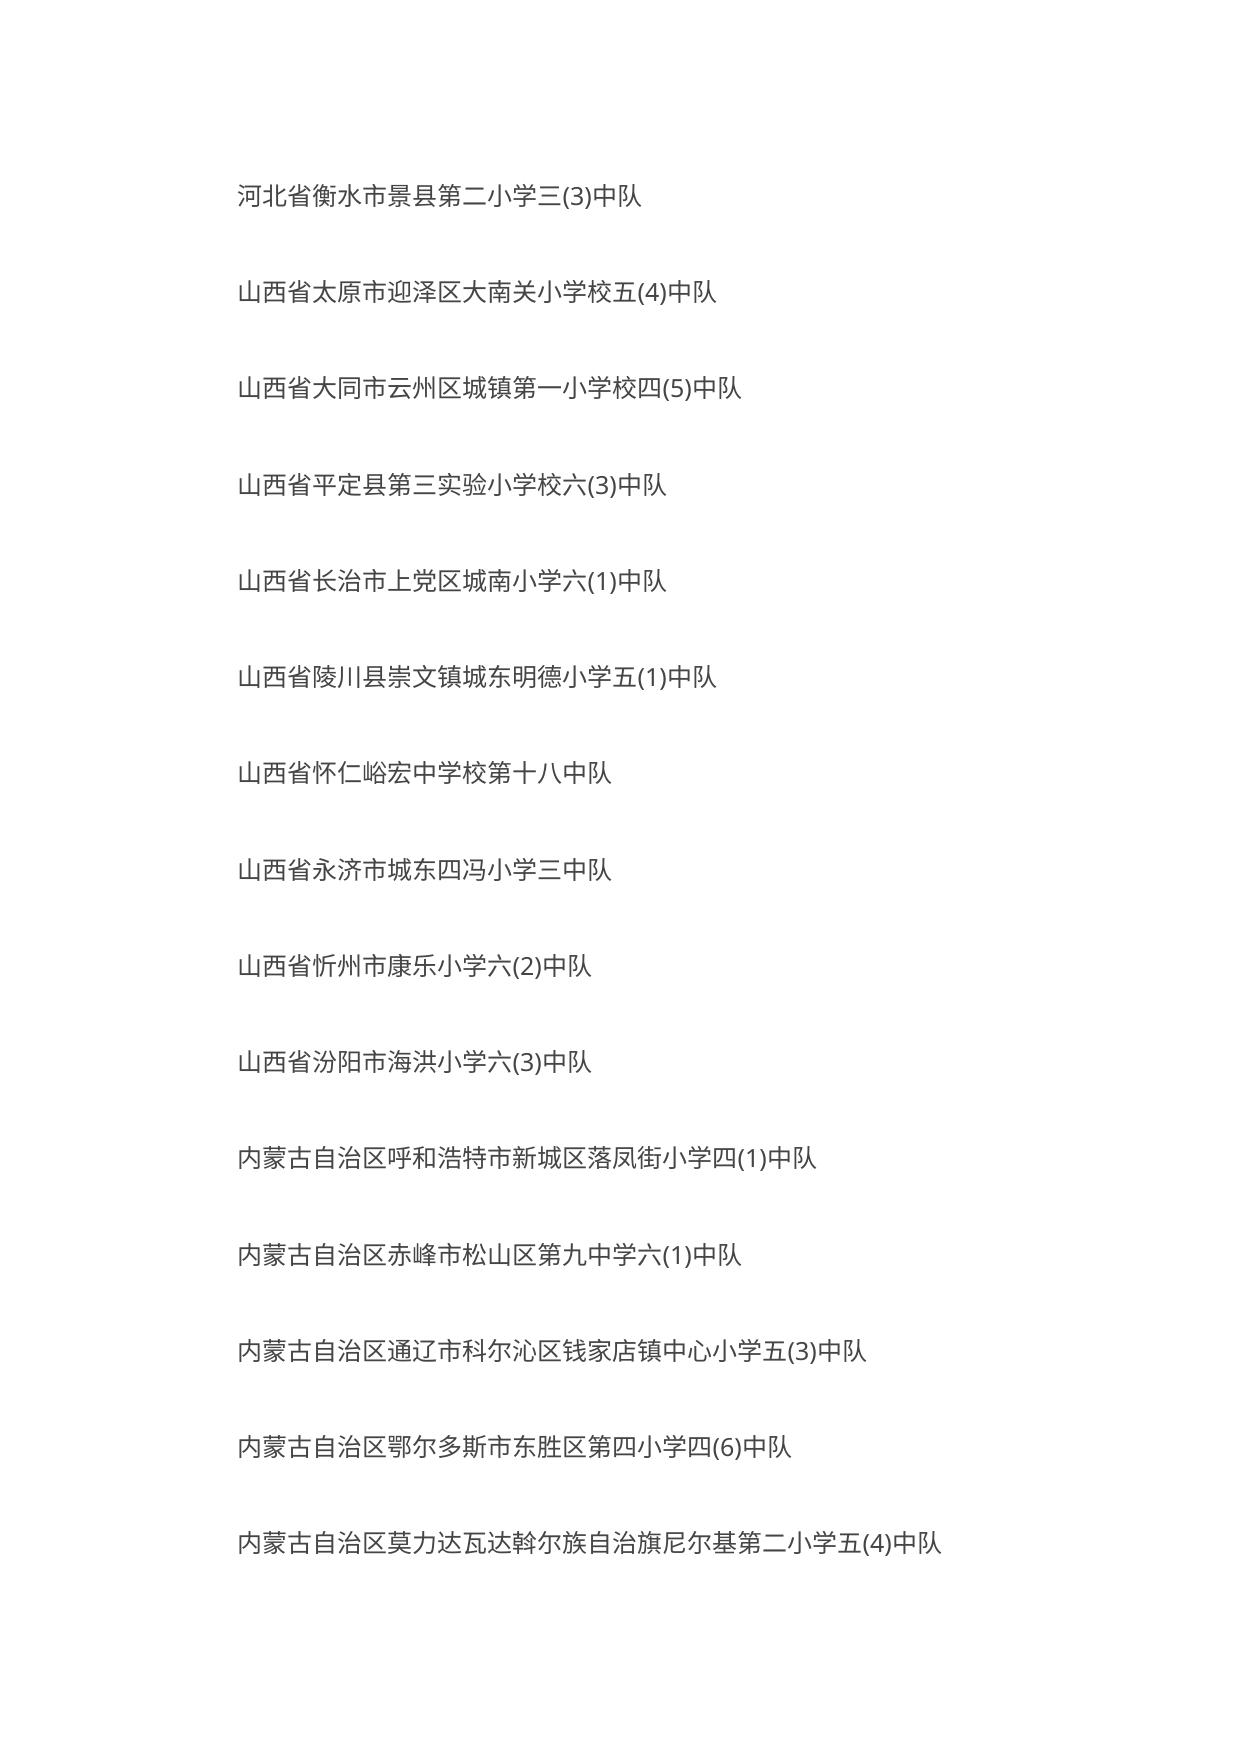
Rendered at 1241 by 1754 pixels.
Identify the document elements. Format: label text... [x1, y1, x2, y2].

text 山西省汾阳市海洪小学六(3)中队 [187, 1028, 1053, 1093]
text 山西省大同市云州区城镇第一小学校四(5)中队 [187, 354, 1053, 419]
text 内蒙古自治区通辽市科尔沁区钱家店镇中心小学五(3)中队 [187, 1317, 1053, 1382]
text 内蒙古自治区呼和浩特市新城区落凤街小学四(1)中队 [187, 1124, 1053, 1189]
text 山西省陵川县崇文镇城东明德小学五(1)中队 [187, 643, 1053, 708]
text 内蒙古自治区赤峰市松山区第九中学六(1)中队 [187, 1221, 1053, 1286]
text 内蒙古自治区莫力达瓦达斡尔族自治旗尼尔基第二小学五(4)中队 [187, 1509, 1053, 1574]
text 山西省长治市上党区城南小学六(1)中队 [187, 547, 1053, 612]
text 山西省平定县第三实验小学校六(3)中队 [187, 451, 1053, 516]
text 内蒙古自治区鄂尔多斯市东胜区第四小学四(6)中队 [187, 1413, 1053, 1478]
text 山西省永济市城东四冯小学三中队 [187, 836, 1053, 901]
text 河北省衡水市景县第二小学三(3)中队 [187, 162, 1053, 227]
text 山西省太原市迎泽区大南关小学校五(4)中队 [187, 258, 1053, 323]
text 山西省忻州市康乐小学六(2)中队 [187, 932, 1053, 997]
text 山西省怀仁峪宏中学校第十八中队 [187, 739, 1053, 804]
